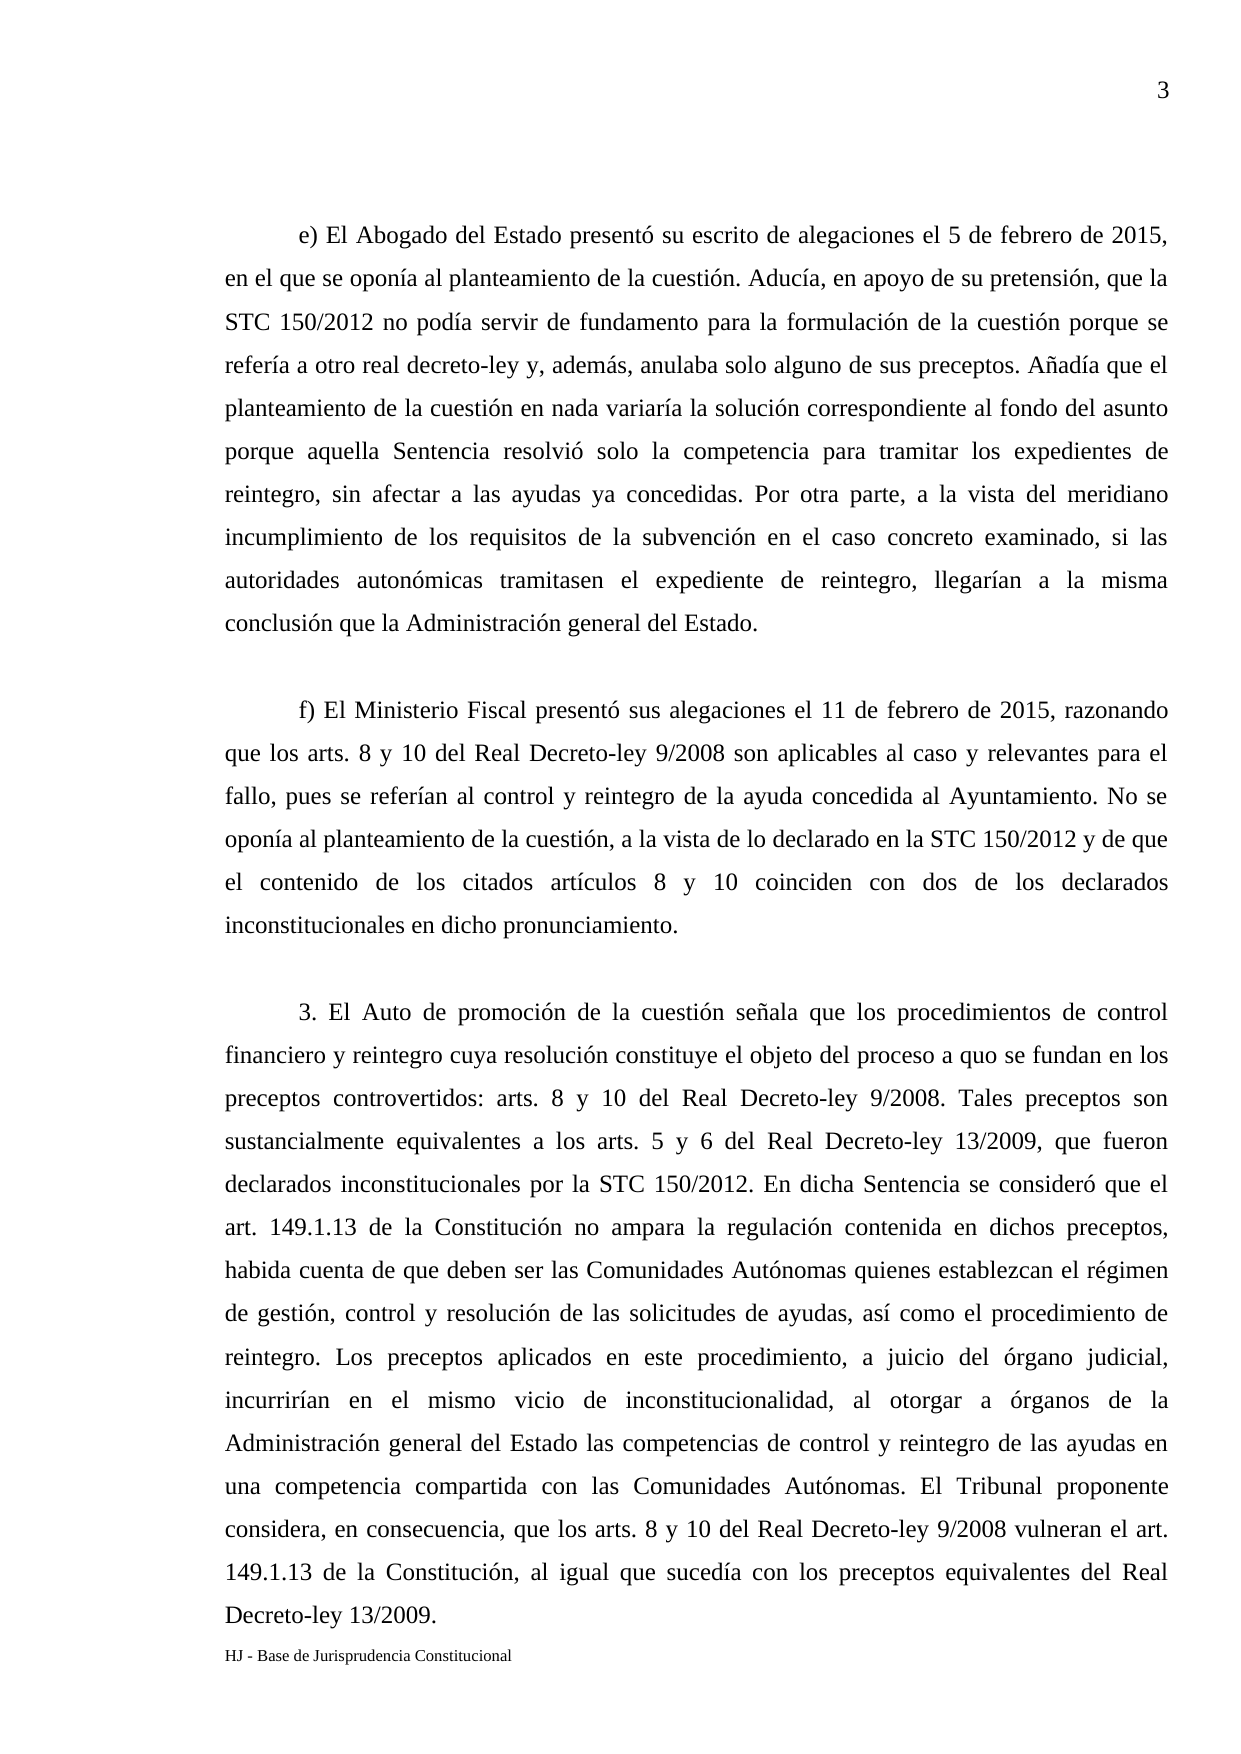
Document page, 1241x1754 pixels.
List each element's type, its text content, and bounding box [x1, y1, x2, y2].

text 3. El Auto de promoción de la cuestión señala que los procedimientos de control financiero y reintegro cuya resolución constituye el objeto del proceso a quo se fundan en los preceptos controvertidos: arts. 8 y 10 del Real Decreto-ley 9/2008. Tales preceptos son sustancialmente equivalentes a los arts. 5 y 6 del Real Decreto-ley 13/2009, que fueron declarados inconstitucionales por la STC 150/2012. En dicha Sentencia se consideró que el art. 149.1.13 de la Constitución no ampara la regulación contenida en dichos preceptos, habida cuenta de que deben ser las Comunidades Autónomas quienes establezcan el régimen de gestión, control y resolución de las solicitudes de ayudas, así como el procedimiento de reintegro. Los preceptos aplicados en este procedimiento, a juicio del órgano judicial, incurrirían en el mismo vicio de inconstitucionalidad, al otorgar a órganos de la Administración general del Estado las competencias de control y reintegro de las ayudas en una competencia compartida con las Comunidades Autónomas. El Tribunal proponente considera, en consecuencia, que los arts. 8 y 10 del Real Decreto-ley 9/2008 vulneran el art. 149.1.13 de la Constitución, al igual que sucedía con los preceptos equivalentes del Real Decreto-ley 13/2009. [224, 997, 1169, 1629]
text e) El Abogado del Estado presentó su escrito de alegaciones el 5 de febrero de 2015, en el que se oponía al planteamiento de la cuestión. Aducía, en apoyo de su pretensión, que la STC 150/2012 no podía servir de fundamento para la formulación de la cuestión porque se refería a otro real decreto-ley y, además, anulaba solo alguno de sus preceptos. Añadía que el planteamiento de la cuestión en nada variaría la solución correspondiente al fondo del asunto porque aquella Sentencia resolvió solo la competencia para tramitar los expedientes de reintegro, sin afectar a las ayudas ya concedidas. Por otra parte, a la vista del meridiano incumplimiento de los requisitos de la subvención en el caso concreto examinado, si las autoridades autonómicas tramitasen el expediente de reintegro, llegarían a la misma conclusión que la Administración general del Estado. [224, 220, 1169, 637]
text f) El Ministerio Fiscal presentó sus alegaciones el 11 de febrero de 2015, razonando que los arts. 8 y 10 del Real Decreto-ley 9/2008 son aplicables al caso y relevantes para el fallo, pues se referían al control y reintegro de la ayuda concedida al Ayuntamiento. No se oponía al planteamiento de la cuestión, a la vista de lo declarado en la STC 150/2012 y de que el contenido de los citados artículos 8 y 10 coinciden con dos de los declarados inconstitucionales en dicho pronunciamiento. [224, 695, 1169, 939]
